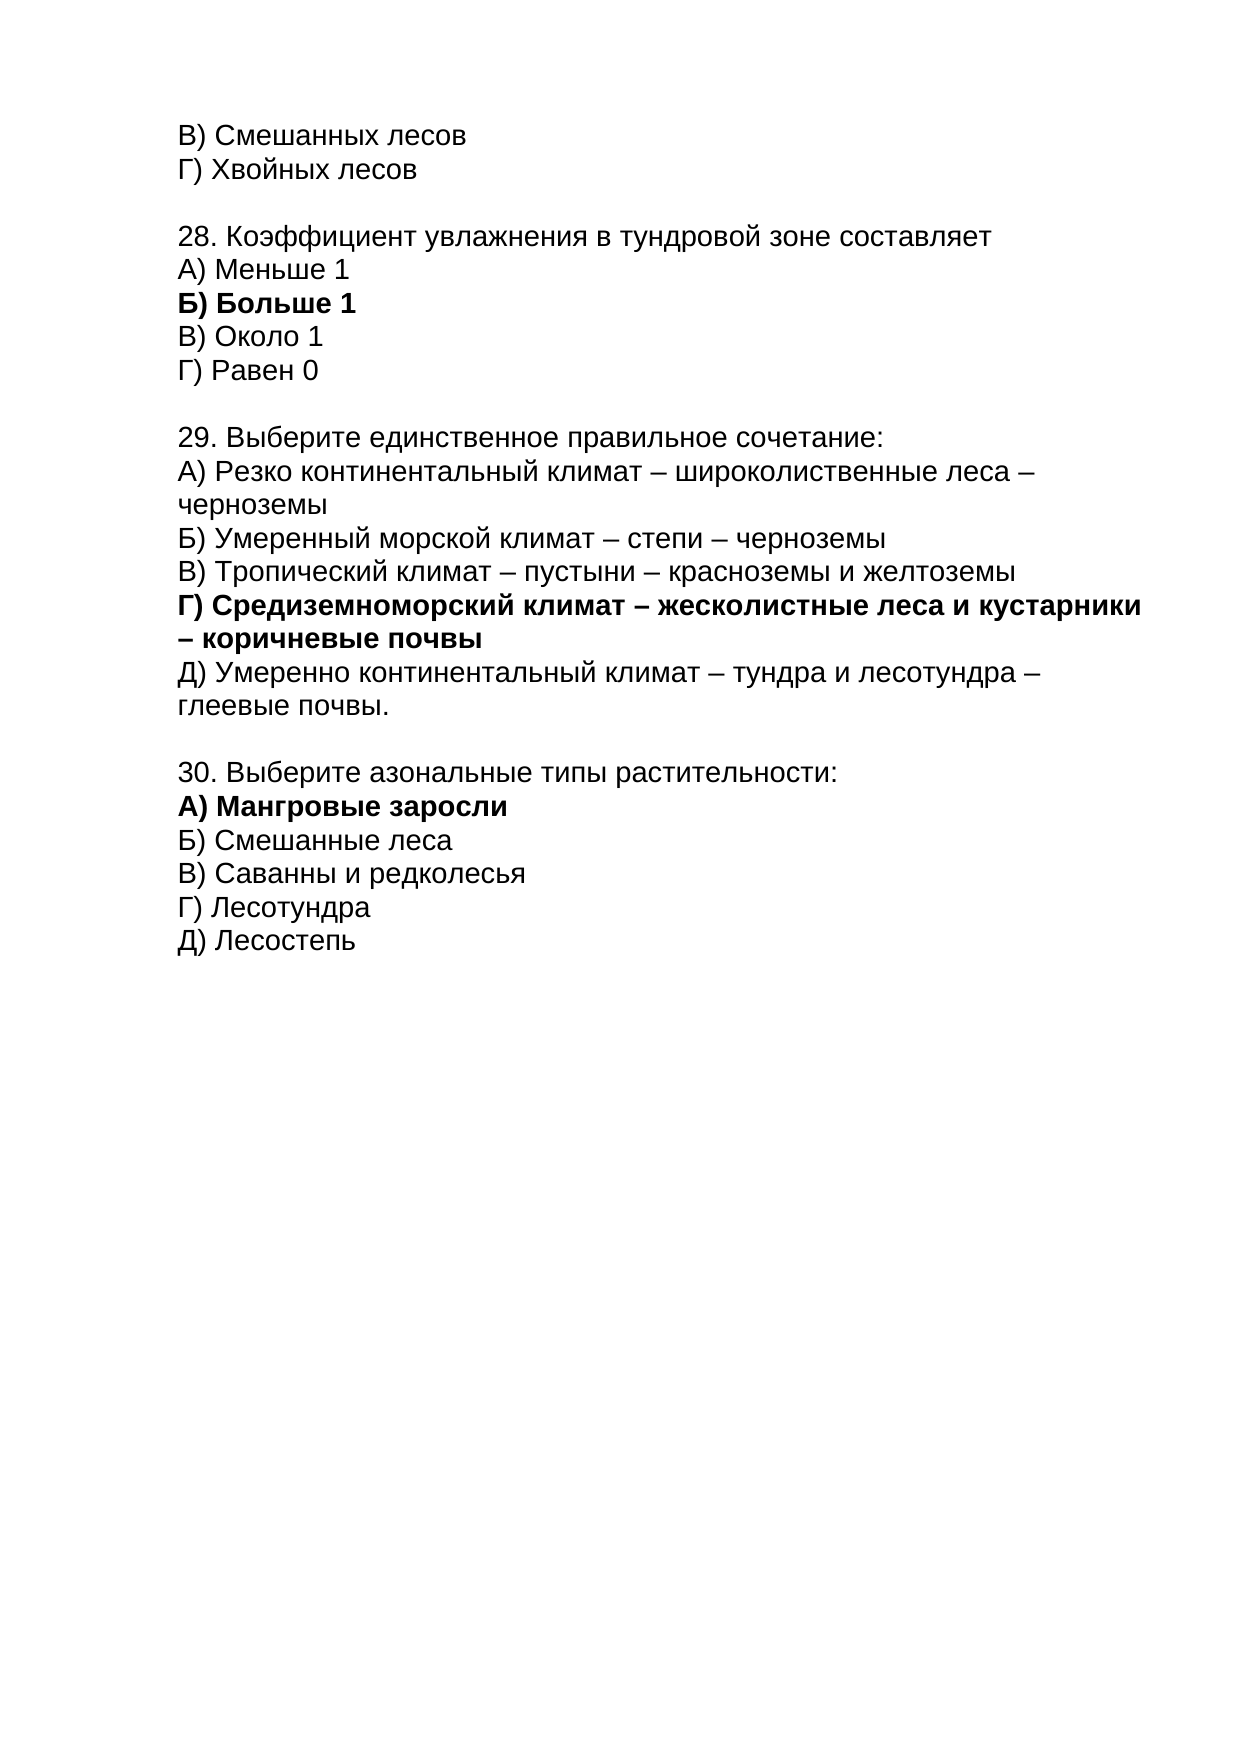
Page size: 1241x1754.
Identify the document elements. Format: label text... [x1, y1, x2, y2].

text А) Резко континентальный климат – широколиственные леса – черноземы [177, 453, 1152, 521]
text Г) Средиземноморский климат – жесколистные леса и кустарники – коричневые почвы [177, 588, 1152, 655]
text Б) Смешанные леса [177, 822, 1152, 856]
text Д) Лесостепь [177, 923, 1152, 957]
text Г) Равен 0 [177, 353, 1152, 386]
text Д) Умеренно континентальный климат – тундра и лесотундра – глеевые почвы. [177, 655, 1152, 722]
text А) Мангровые заросли [177, 789, 1152, 822]
text Б) Умеренный морской климат – степи – черноземы [177, 521, 1152, 554]
text 30. Выберите азональные типы растительности: [177, 755, 1152, 789]
text Г) Лесотундра [177, 889, 1152, 923]
text В) Смешанных лесов [177, 118, 1152, 152]
text Г) Хвойных лесов [177, 152, 1152, 185]
text 29. Выберите единственное правильное сочетание: [177, 420, 1152, 453]
text А) Меньше 1 [177, 252, 1152, 286]
text 28. Коэффициент увлажнения в тундровой зоне составляет [177, 219, 1152, 252]
text В) Саванны и редколесья [177, 856, 1152, 889]
text Б) Больше 1 [177, 286, 1152, 319]
text В) Тропический климат – пустыни – красноземы и желтоземы [177, 554, 1152, 588]
text В) Около 1 [177, 319, 1152, 353]
